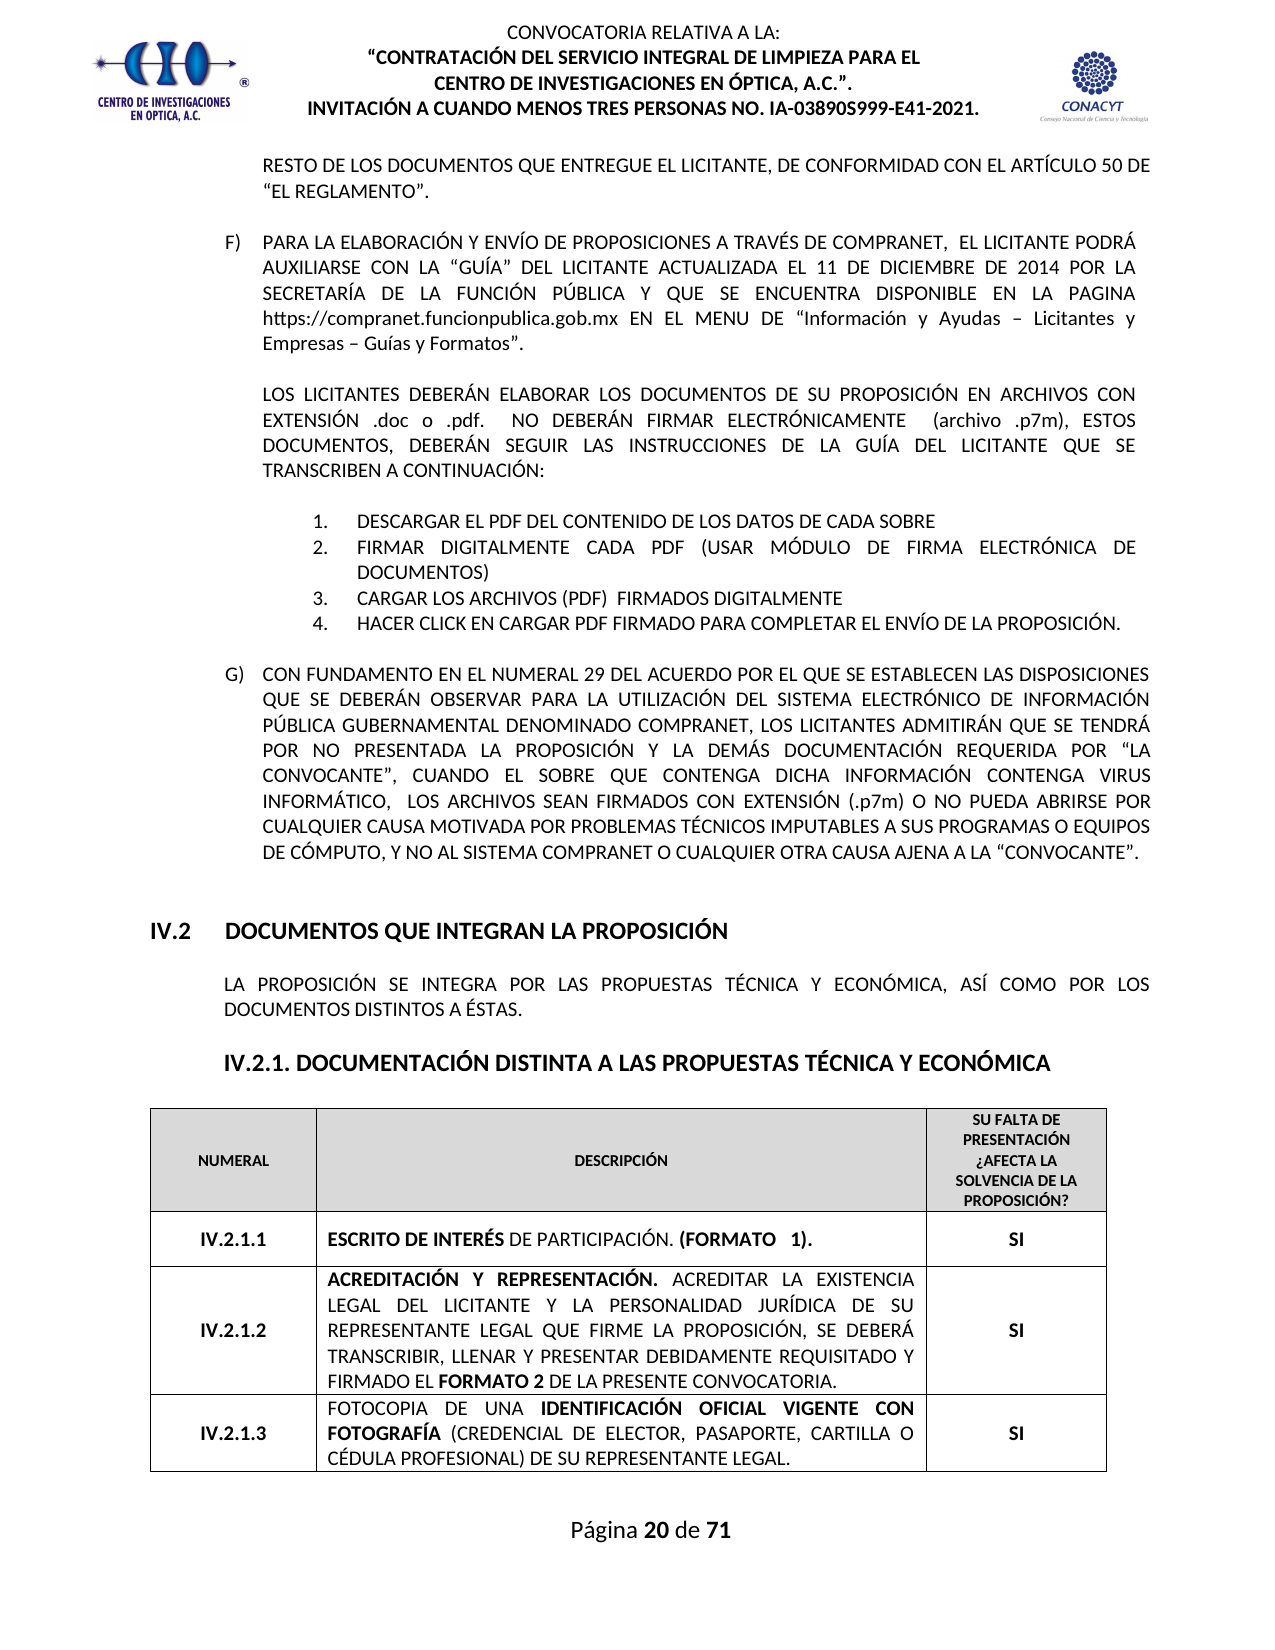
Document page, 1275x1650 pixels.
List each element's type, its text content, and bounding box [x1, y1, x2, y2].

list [225, 153, 1152, 203]
text IV.2.1. DOCUMENTACIÓN DISTINTA A LAS PROPUESTAS TÉCNICA Y ECONÓMICA [150, 1047, 1152, 1078]
list CON FUNDAMENTO EN EL NUMERAL 29 DEL ACUERDO POR EL QUE SE ESTABLECEN LAS DISPOSICIONES QUE SE DEBERÁN OBSERVAR PARA LA UTILIZACIÓN DEL SISTEMA ELECTRÓNICO DE INFORMACIÓN PÚBLICA GUBERNAMENTAL DENOMINADO COMPRANET, LOS LICITANTES ADMITIRÁN QUE SE TENDRÁ POR NO PRESENTADA LA PROPOSICIÓN Y LA DEMÁS DOCUMENTACIÓN REQUERIDA POR “LA CONVOCANTE”, CUANDO EL SOBRE QUE CONTENGA DICHA INFORMACIÓN CONTENGA VIRUS INFORMÁTICO, LOS ARCHIVOS SEAN FIRMADOS CON EXTENSIÓN (.p7m) O NO PUEDA ABRIRSE POR CUALQUIER CAUSA MOTIVADA POR PROBLEMAS TÉCNICOS IMPUTABLES A SUS PROGRAMAS O EQUIPOS DE CÓMPUTO, Y NO AL SISTEMA COMPRANET O CUALQUIER OTRA CAUSA AJENA A LA “CONVOCANTE”. [225, 661, 1152, 864]
table_header DESCRIPCIÓN [317, 1109, 926, 1211]
text LA PROPOSICIÓN SE INTEGRA POR LAS PROPUESTAS TÉCNICA Y ECONÓMICA, ASÍ COMO POR LOS DOCUMENTOS DISTINTOS A ÉSTAS. [224, 971, 1152, 1022]
text LOS LICITANTES DEBERÁN ELABORAR LOS DOCUMENTOS DE SU PROPOSICIÓN EN ARCHIVOS CON EXTENSIÓN .doc o .pdf. NO DEBERÁN FIRMAR ELECTRÓNICAMENTE (archivo .p7m), ESTOS DOCUMENTOS, DEBERÁN SEGUIR LAS INSTRUCCIONES DE LA GUÍA DEL LICITANTE QUE SE TRANSCRIBEN A CONTINUACIÓN: [262, 381, 1137, 483]
table_cell IV.2.1.2 [151, 1267, 316, 1394]
picture [91, 40, 250, 122]
table_cell SI [927, 1212, 1106, 1266]
table_cell IV.2.1.3 [151, 1395, 316, 1471]
table_cell IV.2.1.1 [151, 1212, 316, 1266]
table_cell SI [927, 1395, 1106, 1471]
table_cell ACREDITACIÓN Y REPRESENTACIÓN. ACREDITAR LA EXISTENCIA LEGAL DEL LICITANTE Y LA PERSONALIDAD JURÍDICA DE SU REPRESENTANTE LEGAL QUE FIRME LA PROPOSICIÓN, SE DEBERÁ TRANSCRIBIR, LLENAR Y PRESENTAR DEBIDAMENTE REQUISITADO Y FIRMADO EL FORMATO 2 DE LA PRESENTE CONVOCATORIA. [317, 1267, 926, 1394]
list DESCARGAR EL PDF DEL CONTENIDO DE LOS DATOS DE CADA SOBRE [312, 508, 1137, 534]
table_cell ESCRITO DE INTERÉS DE PARTICIPACIÓN. (FORMATO 1). [317, 1212, 926, 1266]
table_cell FOTOCOPIA DE UNA IDENTIFICACIÓN OFICIAL VIGENTE CON FOTOGRAFÍA (CREDENCIAL DE ELECTOR, PASAPORTE, CARTILLA O CÉDULA PROFESIONAL) DE SU REPRESENTANTE LEGAL. [317, 1395, 926, 1471]
table_header NUMERAL [151, 1109, 316, 1211]
list HACER CLICK EN CARGAR PDF FIRMADO PARA COMPLETAR EL ENVÍO DE LA PROPOSICIÓN. [312, 610, 1137, 636]
table_header SU FALTA DE PRESENTACIÓN ¿AFECTA LA SOLVENCIA DE LA PROPOSICIÓN? [927, 1109, 1106, 1211]
list FIRMAR DIGITALMENTE CADA PDF (USAR MÓDULO DE FIRMA ELECTRÓNICA DE DOCUMENTOS) [312, 534, 1137, 585]
table_cell SI [927, 1267, 1106, 1394]
picture [1037, 51, 1149, 122]
list PARA LA ELABORACIÓN Y ENVÍO DE PROPOSICIONES A TRAVÉS DE COMPRANET, EL LICITANTE PODRÁ AUXILIARSE CON LA “GUÍA” DEL LICITANTE ACTUALIZADA EL 11 DE DICIEMBRE DE 2014 POR LA SECRETARÍA DE LA FUNCIÓN PÚBLICA Y QUE SE ENCUENTRA DISPONIBLE EN LA PAGINA https://compranet.funcionpublica.gob.mx EN EL MENU DE “Información y Ayudas – Licitantes y Empresas – Guías y Formatos”. [225, 229, 1137, 356]
list CARGAR LOS ARCHIVOS (PDF) FIRMADOS DIGITALMENTE [312, 585, 1137, 610]
text IV.2 DOCUMENTOS QUE INTEGRAN LA PROPOSICIÓN [150, 915, 1152, 946]
